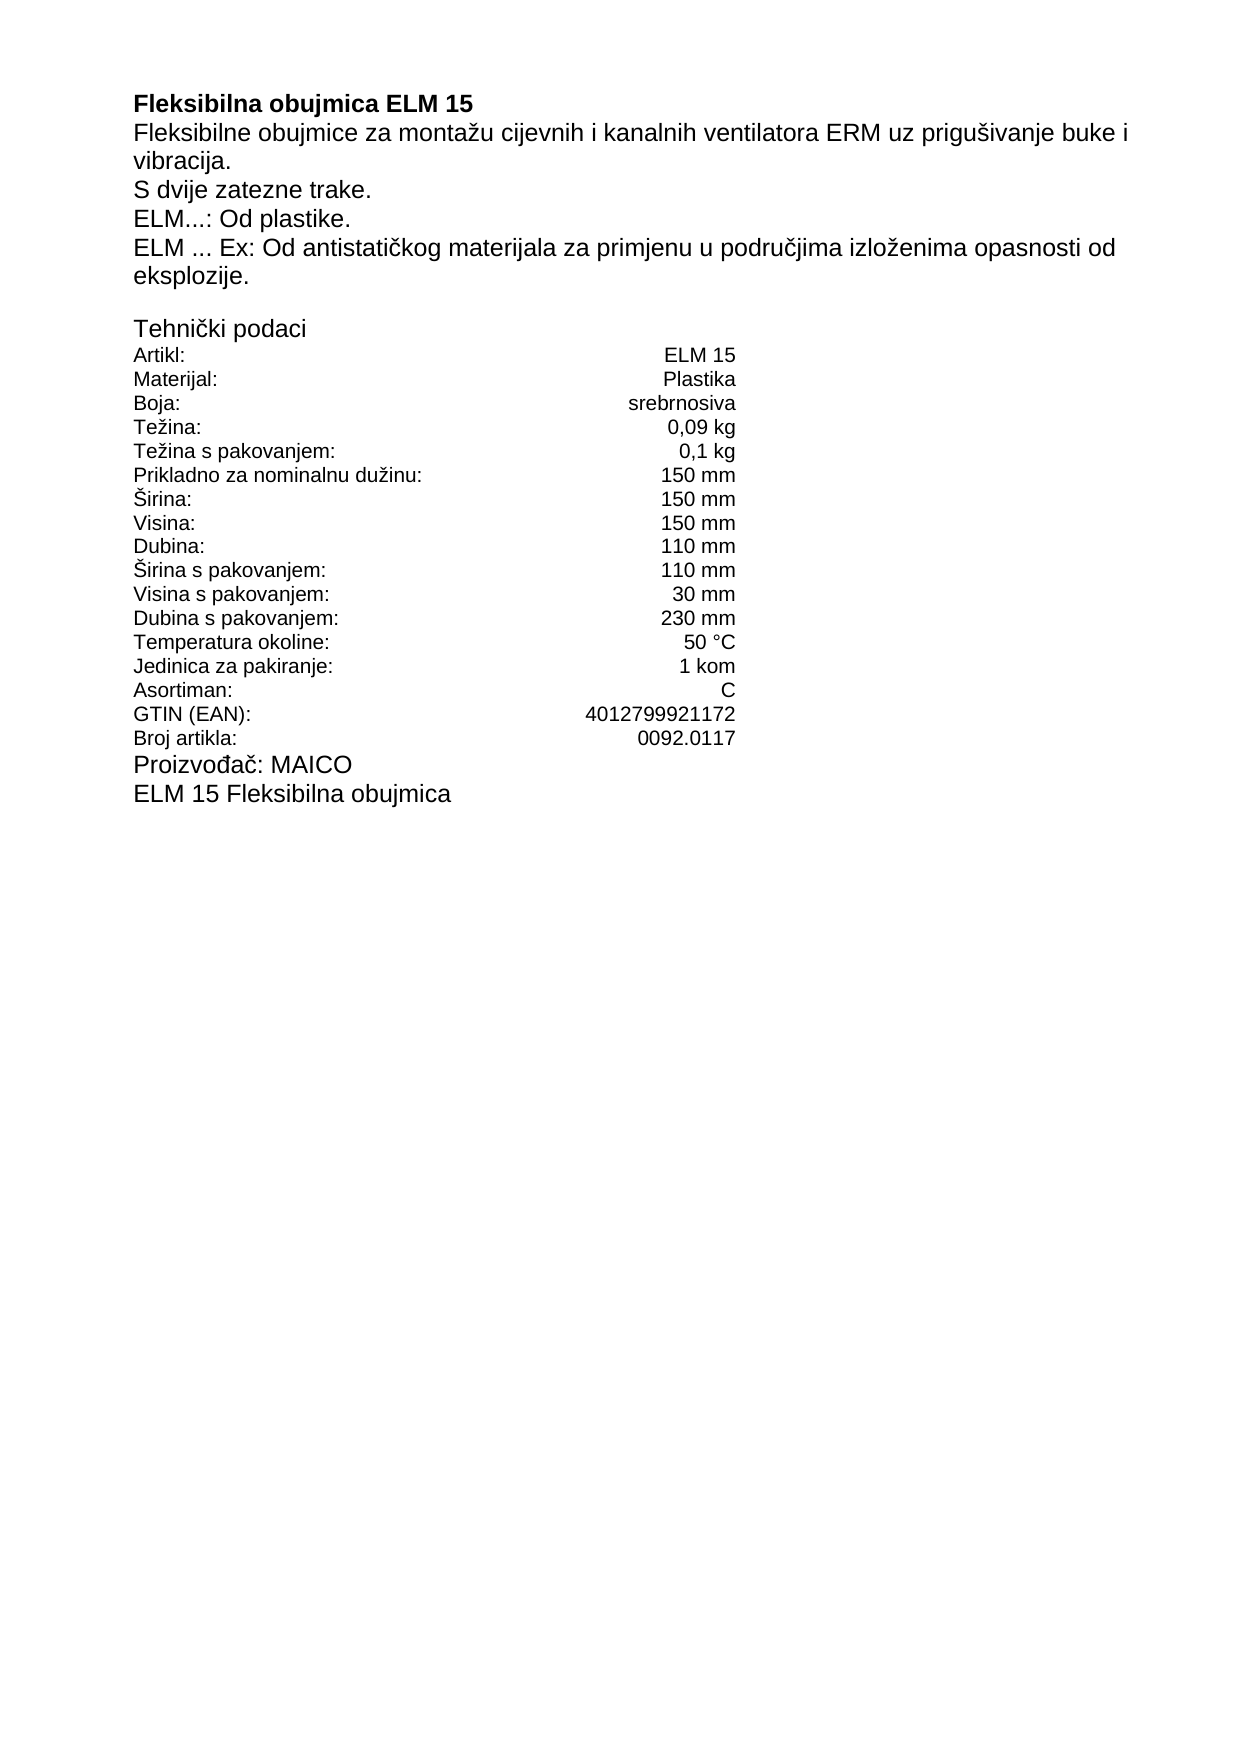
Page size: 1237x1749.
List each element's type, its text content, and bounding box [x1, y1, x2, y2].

table_cell 0,09 kg [434, 415, 747, 438]
table_cell Jedinica za pakiranje: [122, 654, 434, 678]
text ELM 15 Fleksibilna obujmica [133, 779, 1148, 807]
table_cell 150 mm [434, 510, 747, 534]
table_cell 50 °C [434, 630, 747, 654]
table_cell Visina: [122, 510, 434, 534]
table_cell 30 mm [434, 582, 747, 606]
text ELM ... Ex: Od antistatičkog materijala za primjenu u područjima izloženima opasnosti od eksplozije. [133, 232, 1148, 290]
table_cell 0092.0117 [434, 726, 747, 750]
table_cell Materijal: [122, 367, 434, 391]
table_cell Težina: [122, 415, 434, 438]
table_cell 4012799921172 [434, 702, 747, 726]
text Proizvođač: MAICO [133, 750, 1148, 779]
text Fleksibilna obujmica ELM 15 [133, 89, 1148, 117]
text Fleksibilne obujmice za montažu cijevnih i kanalnih ventilatora ERM uz prigušivanje buke i vibracija. [133, 117, 1148, 175]
table_cell 150 mm [434, 486, 747, 510]
table_cell Plastika [434, 367, 747, 391]
table_header Artikl: [122, 343, 434, 367]
table_cell 0,1 kg [434, 439, 747, 462]
table_cell 230 mm [434, 606, 747, 630]
table_cell Asortiman: [122, 678, 434, 702]
table_cell Dubina s pakovanjem: [122, 606, 434, 630]
table_cell GTIN (EAN): [122, 702, 434, 726]
table_cell 110 mm [434, 558, 747, 582]
table_cell Temperatura okoline: [122, 630, 434, 654]
table_cell Prikladno za nominalnu dužinu: [122, 463, 434, 486]
table_cell 1 kom [434, 654, 747, 678]
table_cell Širina: [122, 486, 434, 510]
table_cell 110 mm [434, 534, 747, 558]
text S dvije zatezne trake. [133, 175, 1148, 204]
table_cell Broj artikla: [122, 726, 434, 750]
text ELM...: Od plastike. [133, 204, 1148, 232]
table_cell 150 mm [434, 463, 747, 486]
table_cell Težina s pakovanjem: [122, 439, 434, 462]
table_cell Visina s pakovanjem: [122, 582, 434, 606]
table_header ELM 15 [434, 343, 747, 367]
table_cell Dubina: [122, 534, 434, 558]
table_cell srebrnosiva [434, 391, 747, 414]
text Tehnički podaci [133, 314, 1148, 343]
table_cell Širina s pakovanjem: [122, 558, 434, 582]
table_cell C [434, 678, 747, 702]
table_cell Boja: [122, 391, 434, 414]
